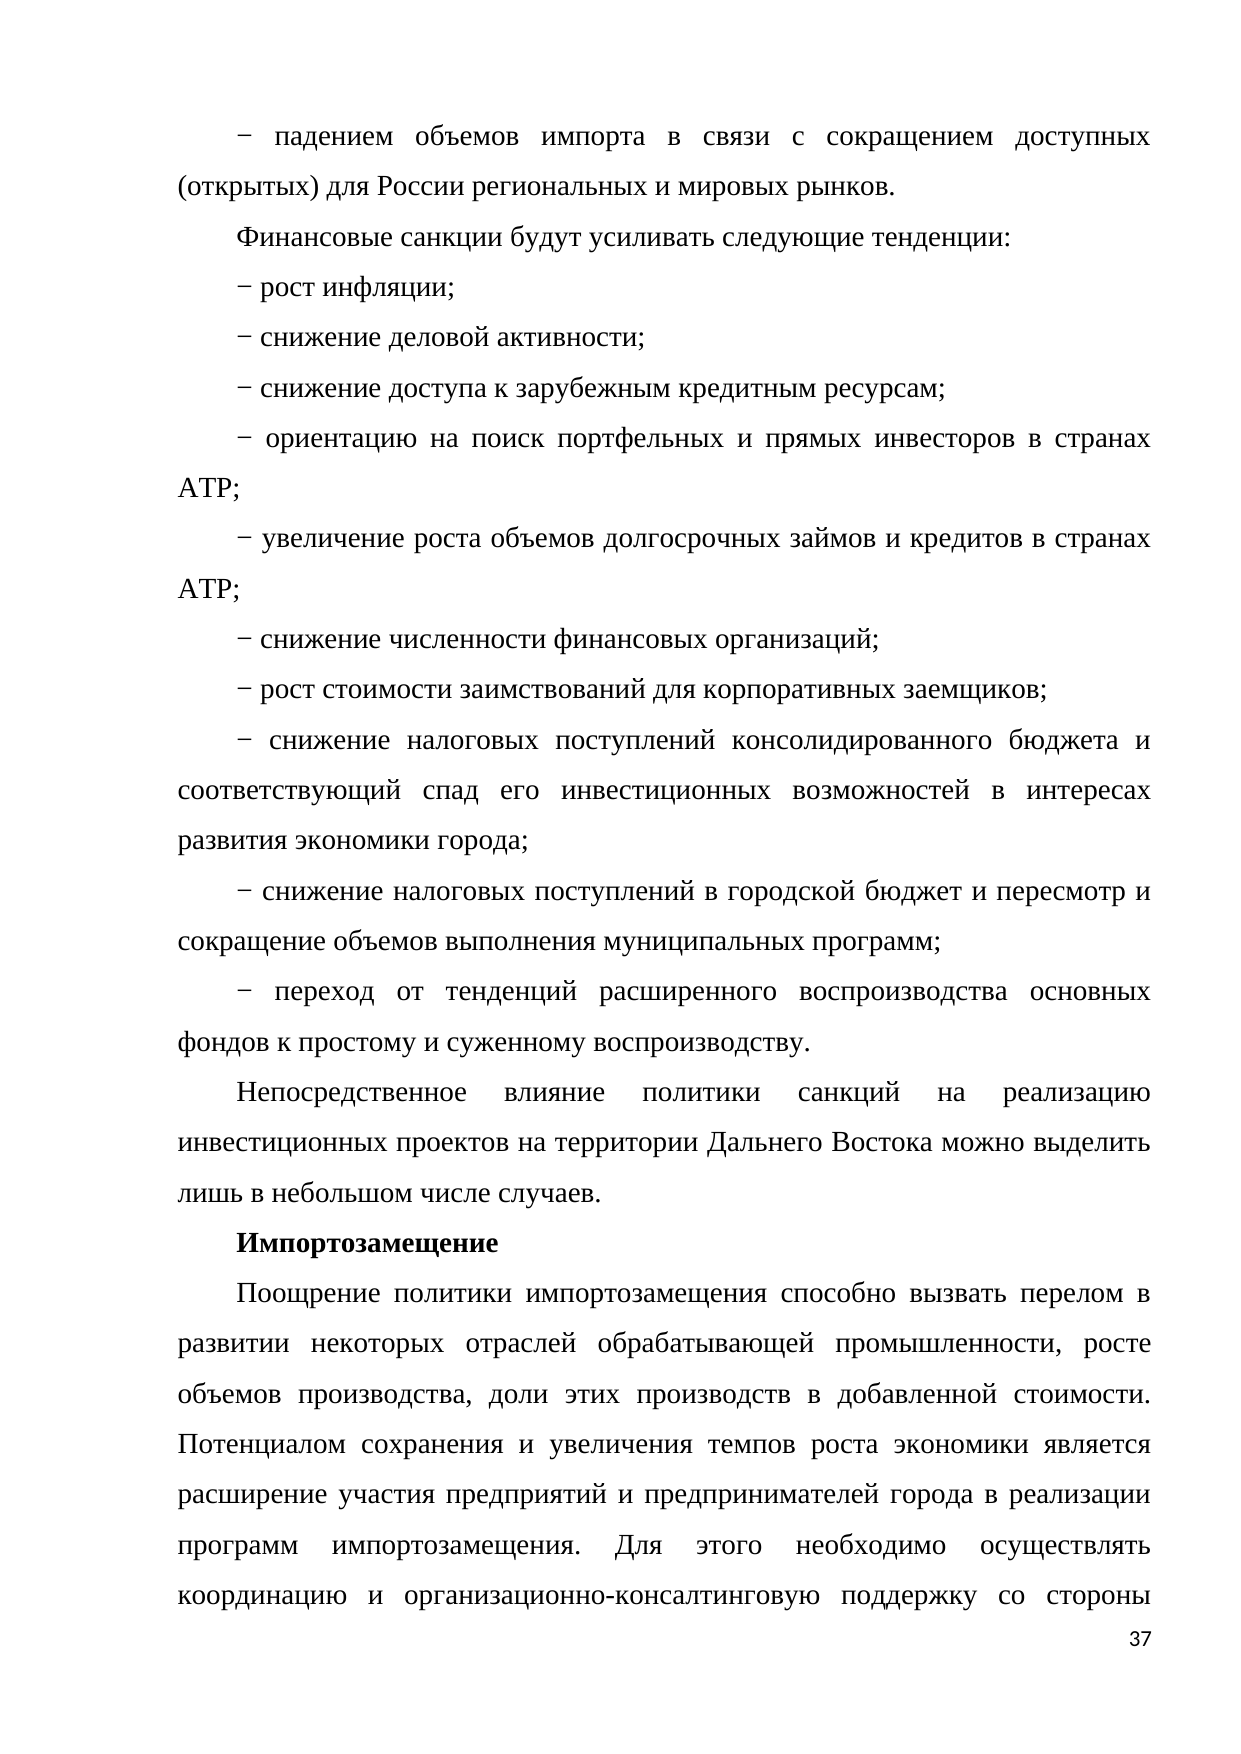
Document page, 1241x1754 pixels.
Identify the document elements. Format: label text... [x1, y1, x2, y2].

text − рост инфляции; [177, 269, 1152, 303]
text − падением объемов импорта в связи с сокращением доступных (открытых) для России региональных и мировых рынков. [177, 118, 1152, 202]
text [177, 1275, 1152, 1611]
text − снижение деловой активности; [177, 319, 1152, 353]
text Непосредственное влияние политики санкций на реализацию инвестиционных проектов на территории Дальнего Востока можно выделить лишь в небольшом числе случаев. [177, 1074, 1152, 1208]
text − переход от тенденций расширенного воспроизводства основных фондов к простому и суженному воспроизводству. [177, 973, 1152, 1057]
text − снижение налоговых поступлений консолидированного бюджета и соответствующий спад его инвестиционных возможностей в интересах развития экономики города; [177, 722, 1152, 856]
text − снижение доступа к зарубежным кредитным ресурсам; [177, 370, 1152, 403]
text − рост стоимости заимствований для корпоративных заемщиков; [177, 672, 1152, 705]
text − ориентацию на поиск портфельных и прямых инвесторов в странах АТР; [177, 420, 1152, 504]
text − снижение налоговых поступлений в городской бюджет и пересмотр и сокращение объемов выполнения муниципальных программ; [177, 873, 1152, 957]
text − снижение численности финансовых организаций; [177, 621, 1152, 655]
text − увеличение роста объемов долгосрочных займов и кредитов в странах АТР; [177, 521, 1152, 604]
text Импортозамещение [177, 1225, 1152, 1258]
text Финансовые санкции будут усиливать следующие тенденции: [177, 219, 1152, 252]
